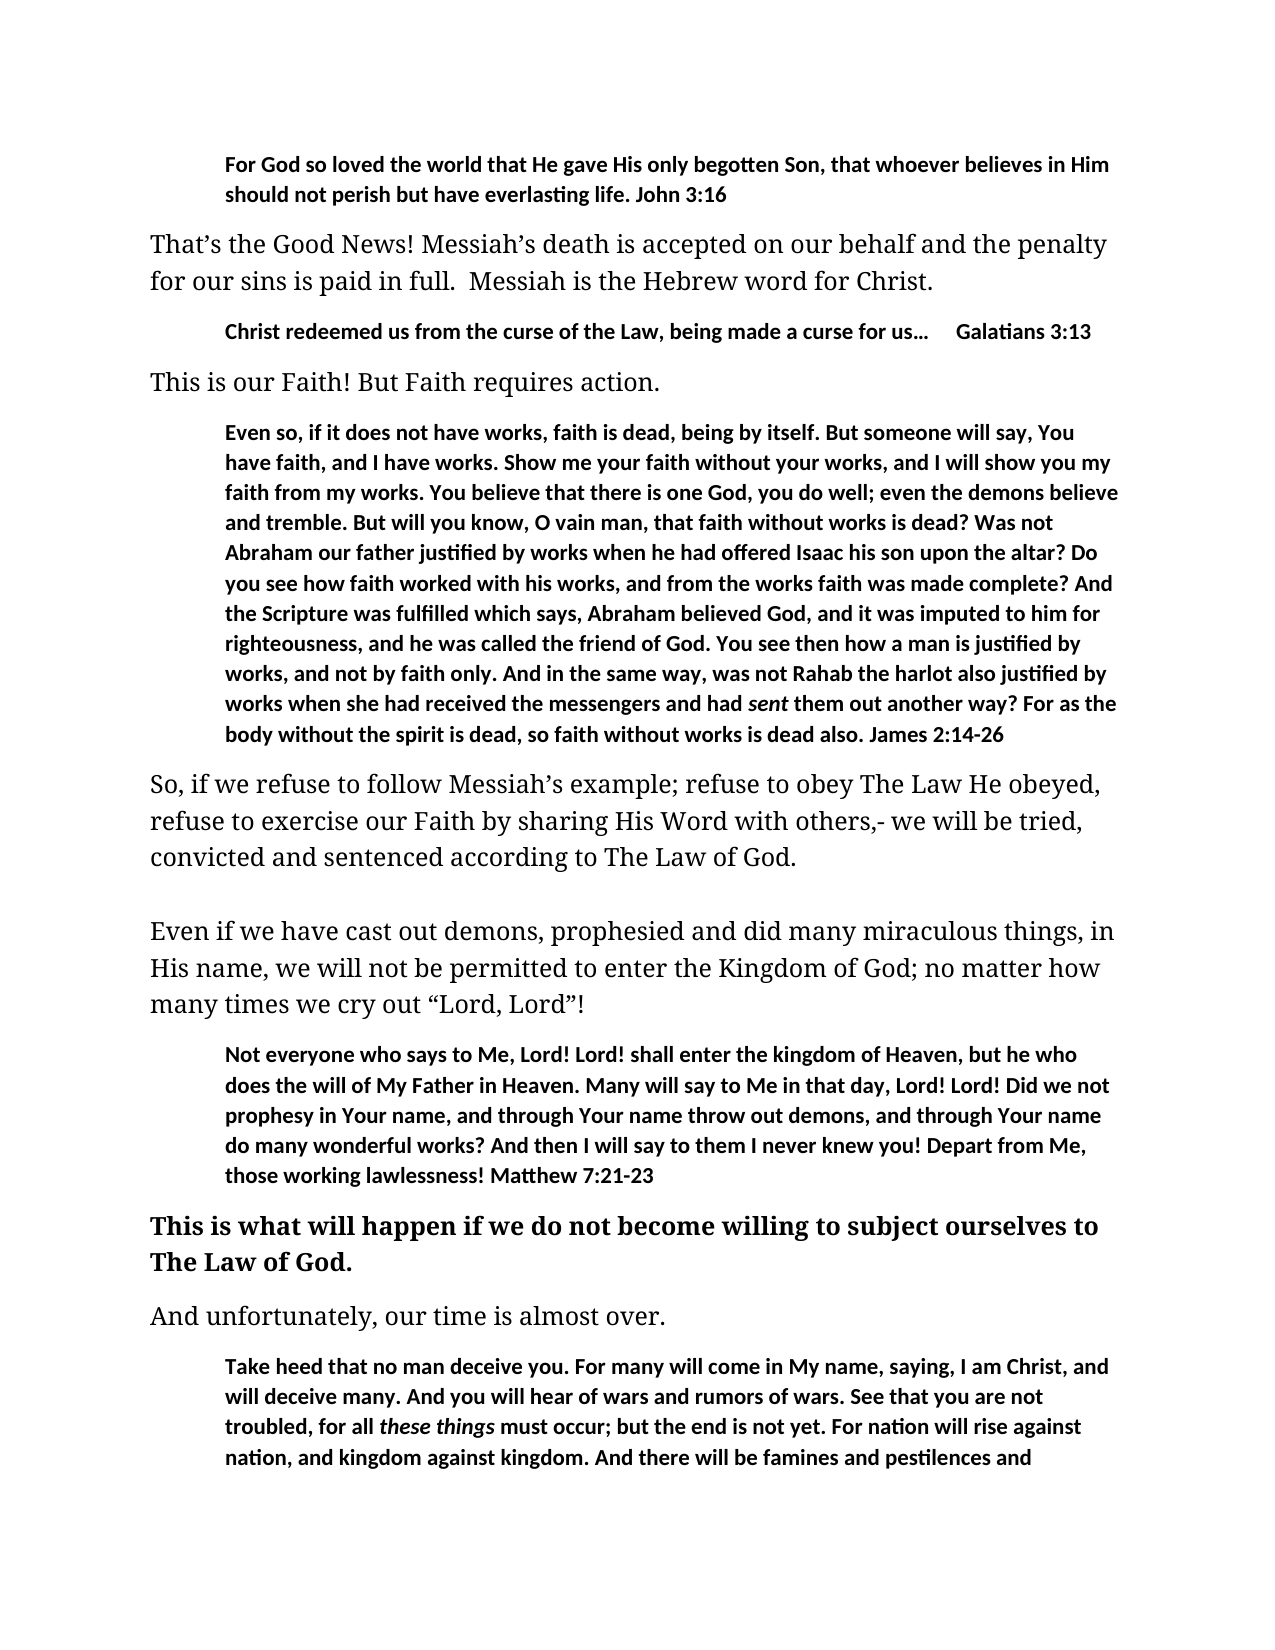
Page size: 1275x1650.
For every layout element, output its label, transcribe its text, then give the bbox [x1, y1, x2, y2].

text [225, 1352, 1125, 1471]
text And unfortunately, our time is almost over. [150, 1298, 1125, 1333]
text Christ redeemed us from the curse of the Law, being made a curse for us… Galatians 3:13 [225, 317, 1125, 345]
text For God so loved the world that He gave His only begotten Son, that whoever believes in Him should not perish but have everlasting life. John 3:16 [225, 150, 1125, 208]
text Even so, if it does not have works, faith is dead, being by itself. But someone will say, You have faith, and I have works. Show me your faith without your works, and I will show you my faith from my works. You believe that there is one God, you do well; even the demons believe and tremble. But will you know, O vain man, that faith without works is dead? Was not Abraham our father justified by works when he had offered Isaac his son upon the altar? Do you see how faith worked with his works, and from the works faith was made complete? And the Scripture was fulfilled which says, Abraham believed God, and it was imputed to him for righteousness, and he was called the friend of God. You see then how a man is justified by works, and not by faith only. And in the same way, was not Rahab the harlot also justified by works when she had received the messengers and had sent them out another way? For as the body without the spirit is dead, so faith without works is dead also. James 2:14-26 [225, 418, 1125, 748]
text This is our Faith! But Faith requires action. [150, 364, 1125, 398]
text Not everyone who says to Me, Lord! Lord! shall enter the kingdom of Heaven, but he who does the will of My Father in Heaven. Many will say to Me in that day, Lord! Lord! Did we not prophesy in Your name, and through Your name throw out demons, and through Your name do many wonderful works? And then I will say to them I never knew you! Depart from Me, those working lawlessness! Matthew 7:21-23 [225, 1041, 1125, 1189]
text This is what will happen if we do not become willing to subject ourselves to The Law of God. [150, 1208, 1125, 1279]
text So, if we refuse to follow Messiah’s example; refuse to obey The Law He obeyed, refuse to exercise our Faith by sharing His Word with others,- we will be tried, convicted and sentenced according to The Law of God. Even if we have cast out demons, prophesied and did many miraculous things, in His name, we will not be permitted to enter the Kingdom of God; no matter how many times we cry out “Lord, Lord”! [150, 767, 1125, 1021]
text That’s the Good News! Messiah’s death is accepted on our behalf and the penalty for our sins is paid in full. Messiah is the Hebrew word for Christ. [150, 227, 1125, 298]
